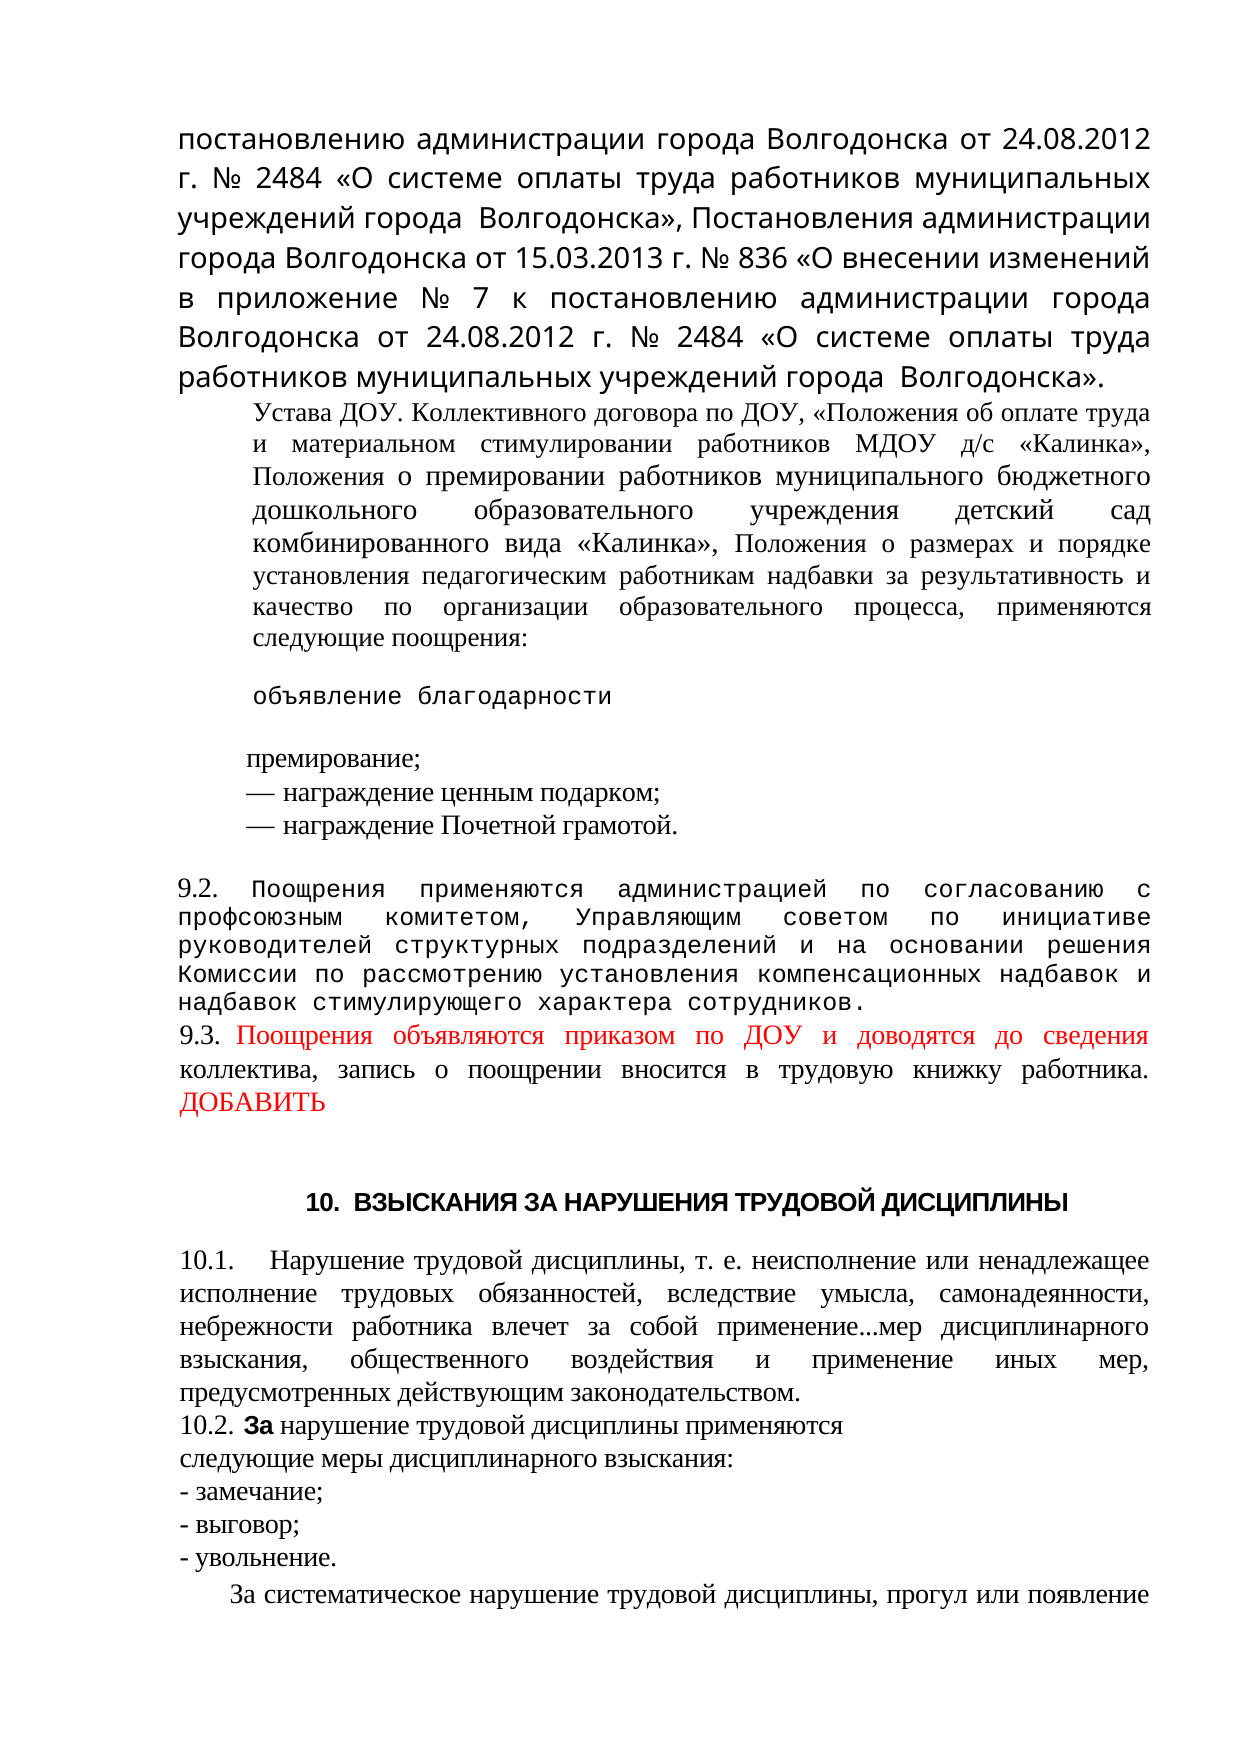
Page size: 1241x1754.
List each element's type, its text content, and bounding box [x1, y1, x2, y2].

list замечание; [179, 1474, 1152, 1507]
list Устава ДОУ. Коллективного договора по ДОУ, «Положения об оплате труда и материальном стимулировании работников МДОУ д/с «Калинка», Положения о премировании работников муниципального бюджетного дошкольного образовательного учреждения детский сад комбинированного вида «Калинка», Положения о размерах и порядке установления педагогическим работникам надбавки за результативность и качество по организации образовательного процесса, применяются следующие поощрения: [252, 396, 1152, 652]
list ВЗЫСКАНИЯ ЗА НАРУШЕНИЯ ТРУДОВОЙ ДИСЦИПЛИНЫ [223, 1191, 1152, 1217]
text премирование; [246, 741, 1152, 774]
list увольнение. [179, 1540, 1152, 1573]
list За нарушение трудовой дисциплины применяются следующие меры дисциплинарного взыскания: [179, 1408, 889, 1474]
list Поощрения применяются администрацией по согласованию с профсоюзным комитетом, Управляющим советом по инициативе руководителей структурных подразделений и на основании решения Комиссии по рассмотрению установления компенсационных надбавок и надбавок стимулирующего характера сотрудников. [177, 871, 1152, 1018]
list выговор; [179, 1507, 1152, 1540]
list Нарушение трудовой дисциплины, т. е. неисполнение или ненадлежащее исполнение трудовых обязанностей, вследствие умысла, самонадеянности, небрежности работника влечет за собой применение...мер дисциплинарного взыскания, общественного воздействия и применение иных мер, предусмотренных действующим законодательством. [179, 1243, 1149, 1408]
list награждение ценным подарком; [246, 774, 1152, 808]
list объявление благодарности [252, 683, 1152, 712]
list награждение Почетной грамотой. [246, 808, 1152, 842]
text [179, 1573, 1149, 1611]
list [177, 118, 1152, 396]
list Поощрения объявляются приказом по ДОУ и доводятся до сведения коллектива, запись о поощрении вносится в трудовую книжку работника. ДОБАВИТЬ [179, 1018, 1149, 1118]
